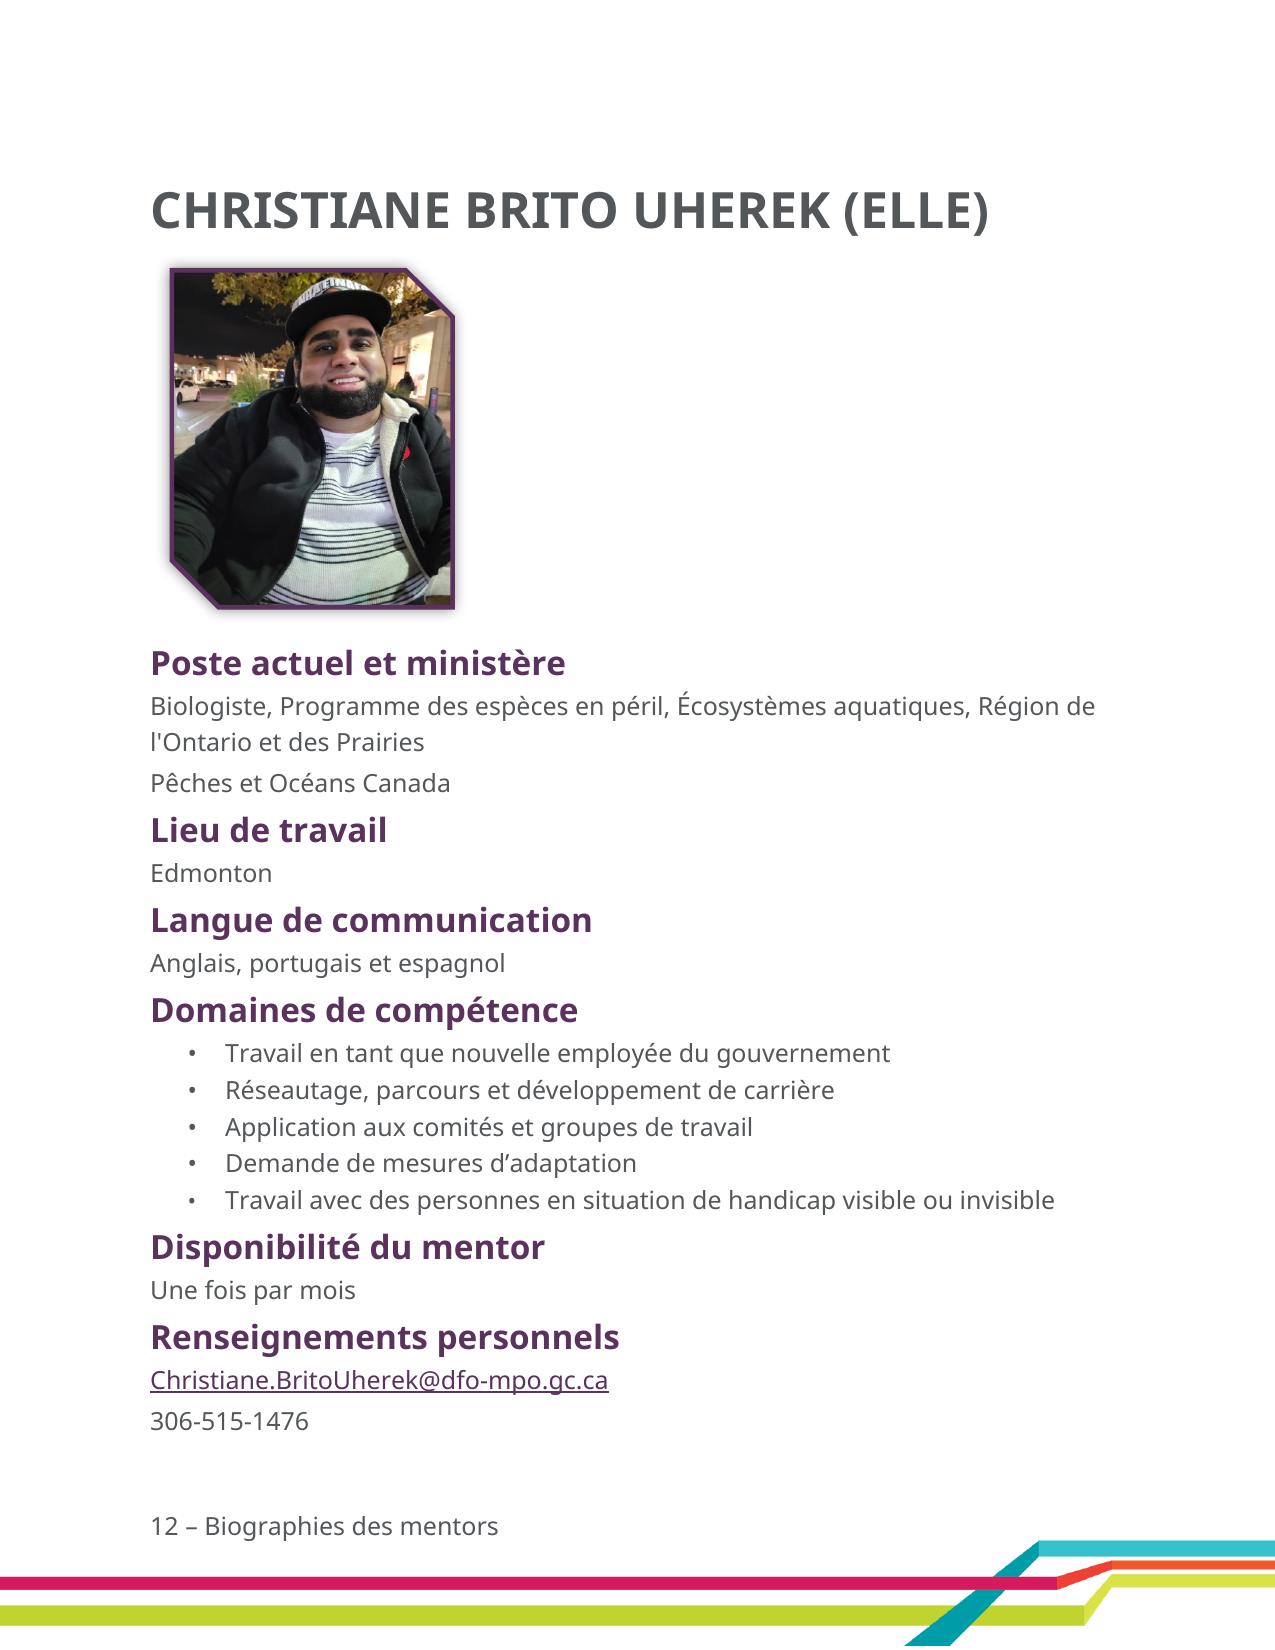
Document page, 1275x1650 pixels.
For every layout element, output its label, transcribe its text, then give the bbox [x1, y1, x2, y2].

text Edmonton [150, 856, 1125, 890]
list Travail avec des personnes en situation de handicap visible ou invisible [187, 1183, 1125, 1217]
subtitle Poste actuel et ministère [150, 639, 1125, 685]
list Travail en tant que nouvelle employée du gouvernement [187, 1036, 1125, 1070]
subtitle CHRISTIANE BRITO UHEREK (ELLE) [150, 175, 1125, 243]
list Application aux comités et groupes de travail [187, 1109, 1125, 1143]
subtitle Disponibilité du mentor [150, 1224, 1125, 1269]
text Biologiste, Programme des espèces en péril, Écosystèmes aquatiques, Région de l'Ontario et des Prairies [150, 688, 1125, 759]
text Pêches et Océans Canada [150, 766, 1125, 800]
text Une fois par mois [150, 1273, 1125, 1307]
text 306-515-1476 [150, 1403, 1125, 1437]
list Demande de mesures d’adaptation [187, 1146, 1125, 1180]
text Christiane.BritoUherek@dfo-mpo.gc.ca [150, 1362, 1125, 1397]
subtitle Domaines de compétence [150, 987, 1125, 1032]
subtitle Renseignements personnels [150, 1313, 1125, 1359]
subtitle Langue de communication [150, 897, 1125, 942]
picture [0, 1540, 1275, 1646]
text Anglais, portugais et espagnol [150, 946, 1125, 980]
subtitle Lieu de travail [150, 807, 1125, 852]
list Réseautage, parcours et développement de carrière [187, 1072, 1125, 1106]
picture [175, 273, 450, 604]
